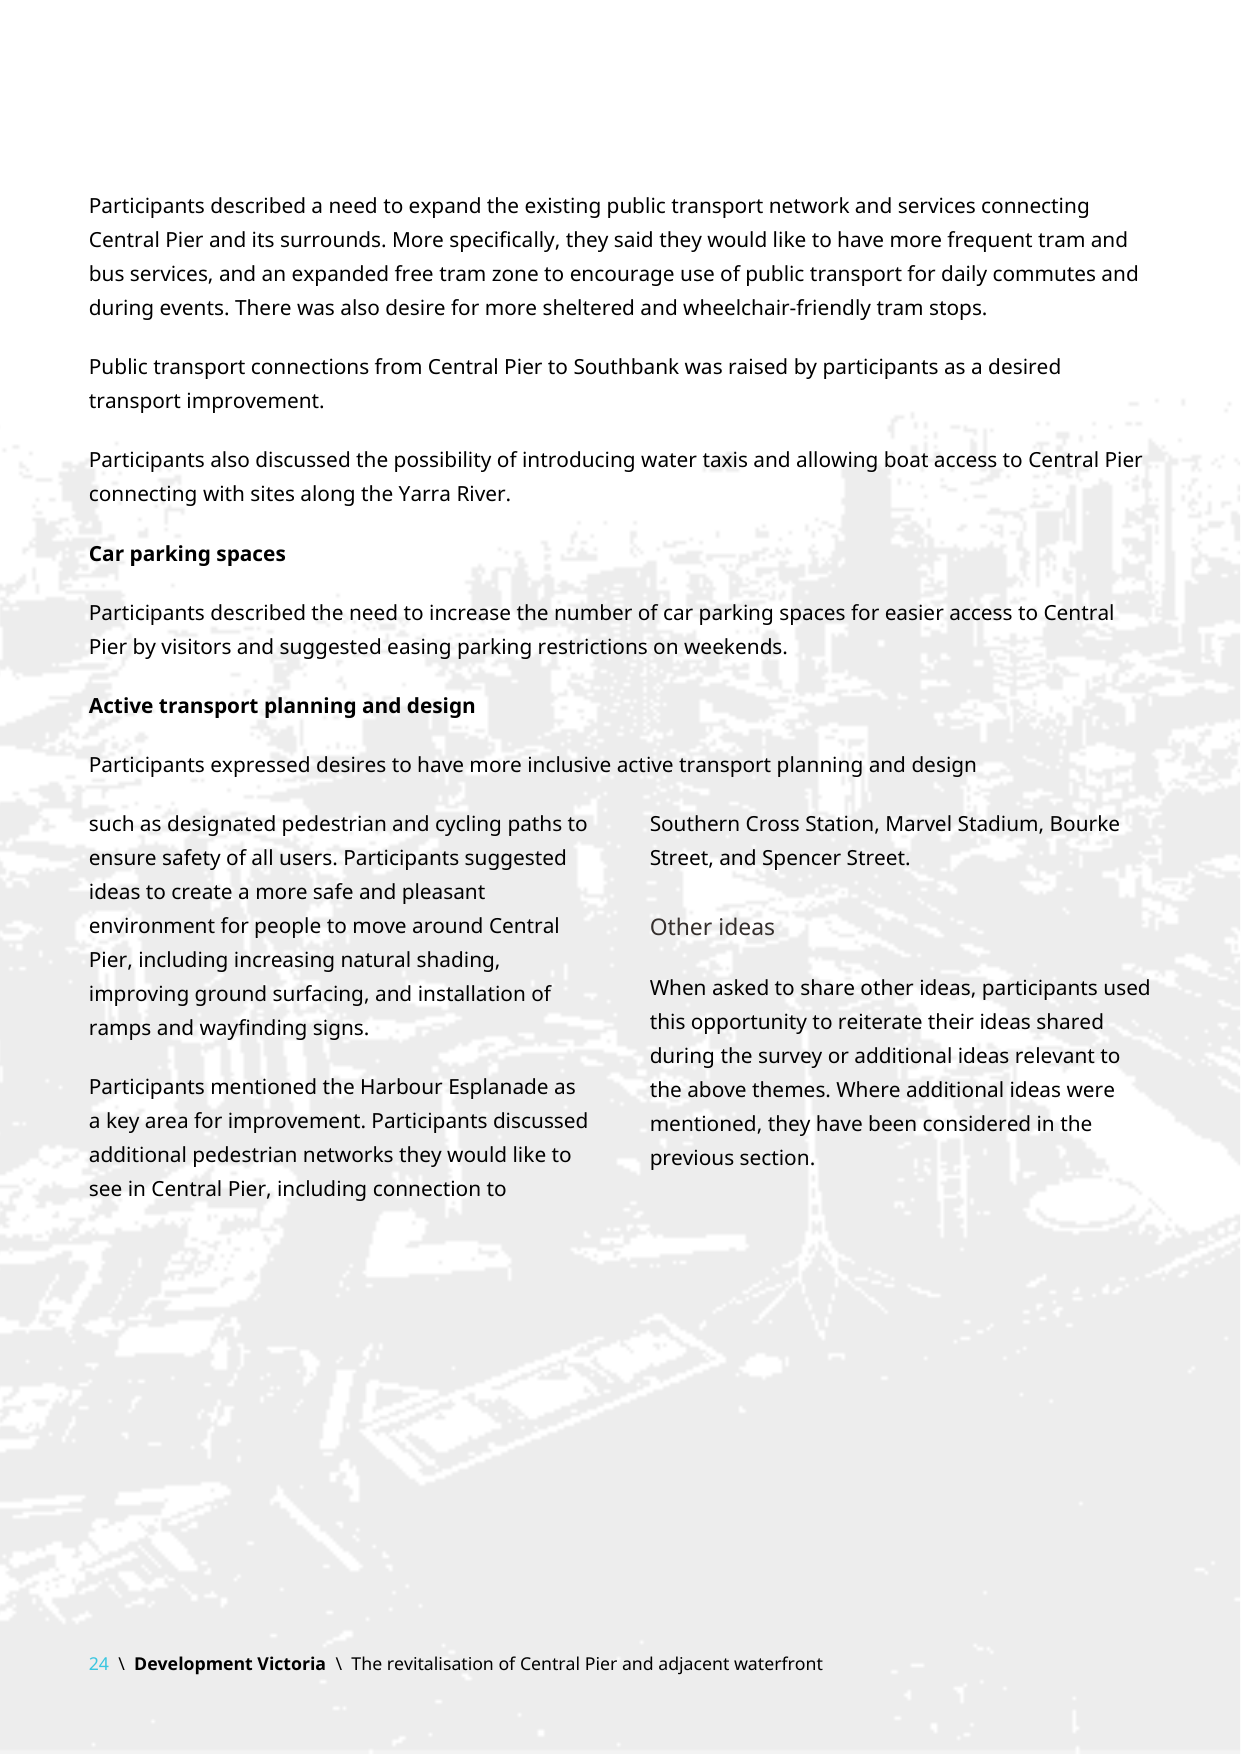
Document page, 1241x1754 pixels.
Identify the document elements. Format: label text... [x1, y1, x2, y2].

text Car parking spaces [89, 539, 1152, 567]
text Participants described the need to increase the number of car parking spaces for easier access to Central Pier by visitors and suggested easing parking restrictions on weekends. [89, 598, 1152, 660]
text Public transport connections from Central Pier to Southbank was raised by participants as a desired transport improvement. [89, 352, 1152, 415]
text Participants expressed desires to have more inclusive active transport planning and design [89, 750, 1152, 778]
text When asked to share other ideas, participants used this opportunity to reiterate their ideas shared during the survey or additional ideas relevant to the above themes. Where additional ideas were mentioned, they have been considered in the previous section. [649, 973, 1152, 1172]
text Participants also discussed the possibility of introducing water taxis and allowing boat access to Central Pier connecting with sites along the Yarra River. [89, 446, 1152, 508]
text Participants mentioned the Harbour Esplanade as a key area for improvement. Participants discussed additional pedestrian networks they would like to see in Central Pier, including connection to Southern Cross Station, Marvel Stadium, Bourke Street, and Spencer Street. [649, 809, 1152, 871]
text such as designated pedestrian and cycling paths to ensure safety of all users. Participants suggested ideas to create a more safe and pleasant environment for people to move around Central Pier, including increasing natural shading, improving ground surfacing, and installation of ramps and wayfinding signs. [89, 809, 591, 1042]
subtitle Other ideas [649, 910, 1152, 942]
text Active transport planning and design [89, 691, 1152, 719]
text Participants mentioned the Harbour Esplanade as a key area for improvement. Participants discussed additional pedestrian networks they would like to see in Central Pier, including connection to Southern Cross Station, Marvel Stadium, Bourke Street, and Spencer Street. [89, 1072, 591, 1203]
text Participants described a need to expand the existing public transport network and services connecting Central Pier and its surrounds. More specifically, they said they would like to have more frequent tram and bus services, and an expanded free tram zone to encourage use of public transport for daily commutes and during events. There was also desire for more sheltered and wheelchair-friendly tram stops. [89, 191, 1152, 322]
